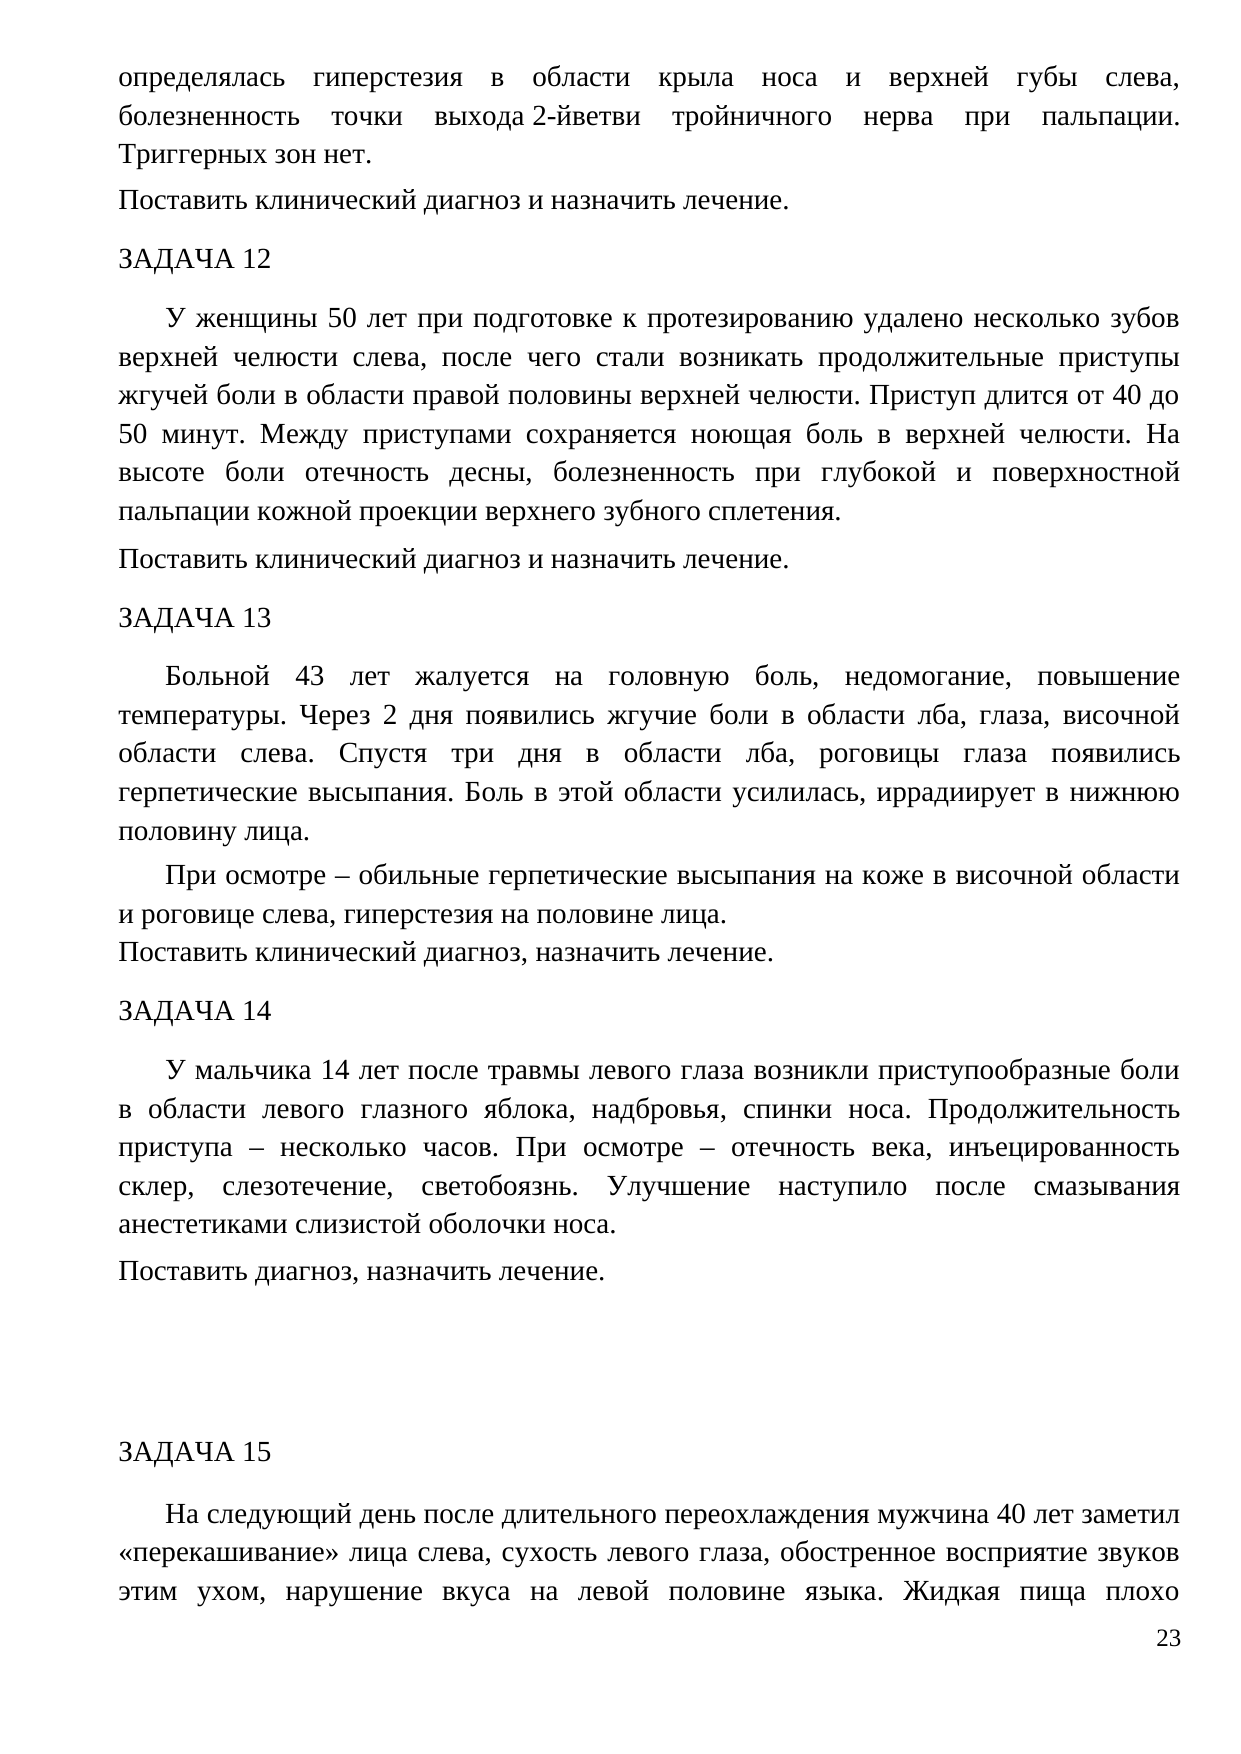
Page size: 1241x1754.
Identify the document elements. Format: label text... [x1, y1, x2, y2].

text ЗАДАЧА 13 [118, 600, 1181, 633]
text При осмотре – обильные герпетические высыпания на коже в височной области и роговице слева, гиперстезия на половине лица. [118, 857, 1181, 929]
text У женщины 50 лет при подготовке к протезированию удалено несколько зубов верхней челюсти слева, после чего стали возникать продолжительные приступы жгучей боли в области правой половины верхней челюсти. Приступ длится от 40 до 50 минут. Между приступами сохраняется ноющая боль в верхней челюсти. На высоте боли отечность десны, болезненность при глубокой и поверхностной пальпации кожной проекции верхнего зубного сплетения. [118, 300, 1181, 526]
text ЗАДАЧА 12 [118, 241, 1181, 275]
text Больной 43 лет жалуется на головную боль, недомогание, повышение температуры. Через 2 дня появились жгучие боли в области лба, глаза, височной области слева. Спустя три дня в области лба, роговицы глаза появились герпетические высыпания. Боль в этой области усилилась, иррадиирует в нижнюю половину лица. [118, 658, 1181, 846]
text Поставить диагноз, назначить лечение. [118, 1253, 1181, 1286]
text ЗАДАЧА 14 [118, 993, 1181, 1027]
text ЗАДАЧА 15 [118, 1434, 1181, 1468]
text Поставить клинический диагноз и назначить лечение. [118, 541, 1181, 574]
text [118, 1496, 1181, 1607]
text Поставить клинический диагноз, назначить лечение. [118, 934, 1181, 968]
text Поставить клинический диагноз и назначить лечение. [118, 182, 1181, 216]
text У мальчика 14 лет после травмы левого глаза возникли приступообразные боли в области левого глазного яблока, надбровья, спинки носа. Продолжительность приступа – несколько часов. При осмотре – отечность века, инъецированность склер, слезотечение, светобоязнь. Улучшение наступило после смазывания анестетиками слизистой оболочки носа. [118, 1052, 1181, 1240]
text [118, 59, 1181, 170]
